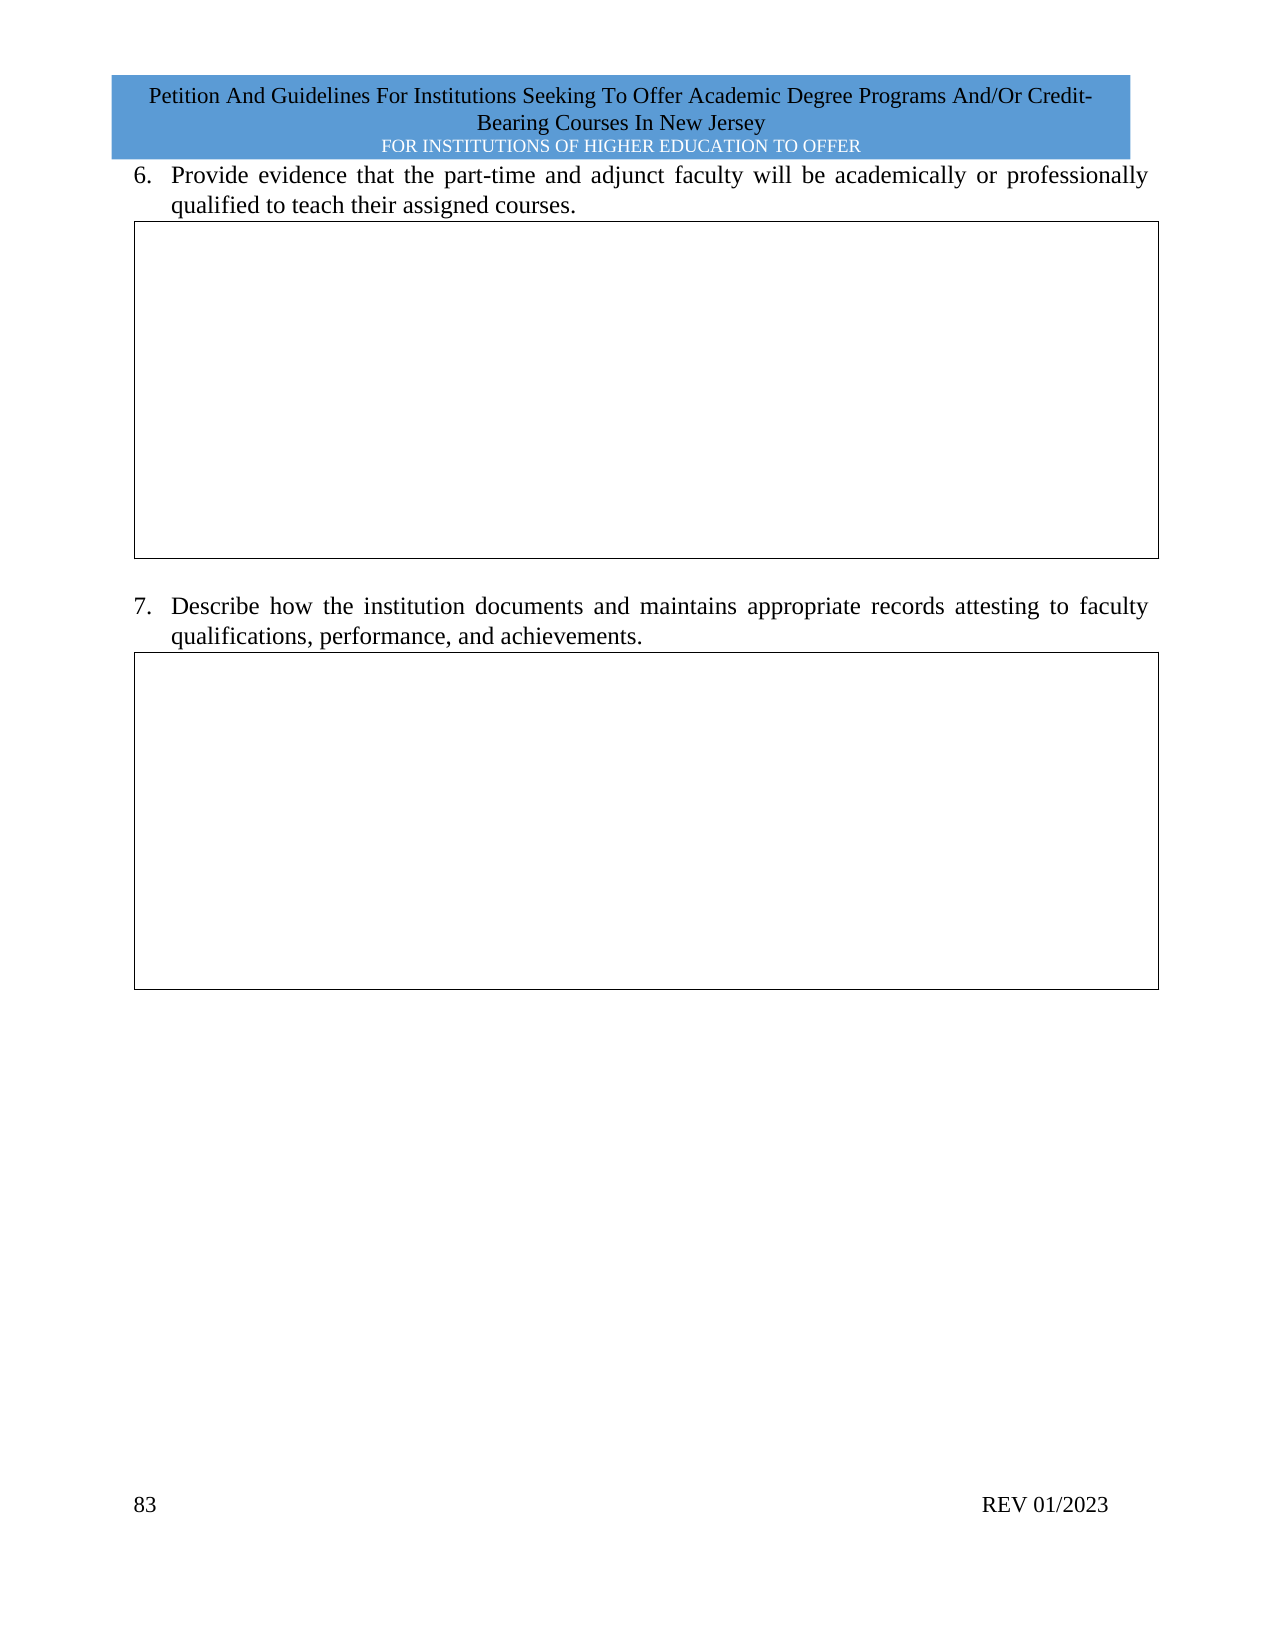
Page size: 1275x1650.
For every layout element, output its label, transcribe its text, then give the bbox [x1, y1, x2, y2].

list Describe how the institution documents and maintains appropriate records attesting to faculty qualifications, performance, and achievements. [133, 591, 1150, 650]
list Provide evidence that the part-time and adjunct faculty will be academically or professionally qualified to teach their assigned courses. [133, 129, 1150, 219]
